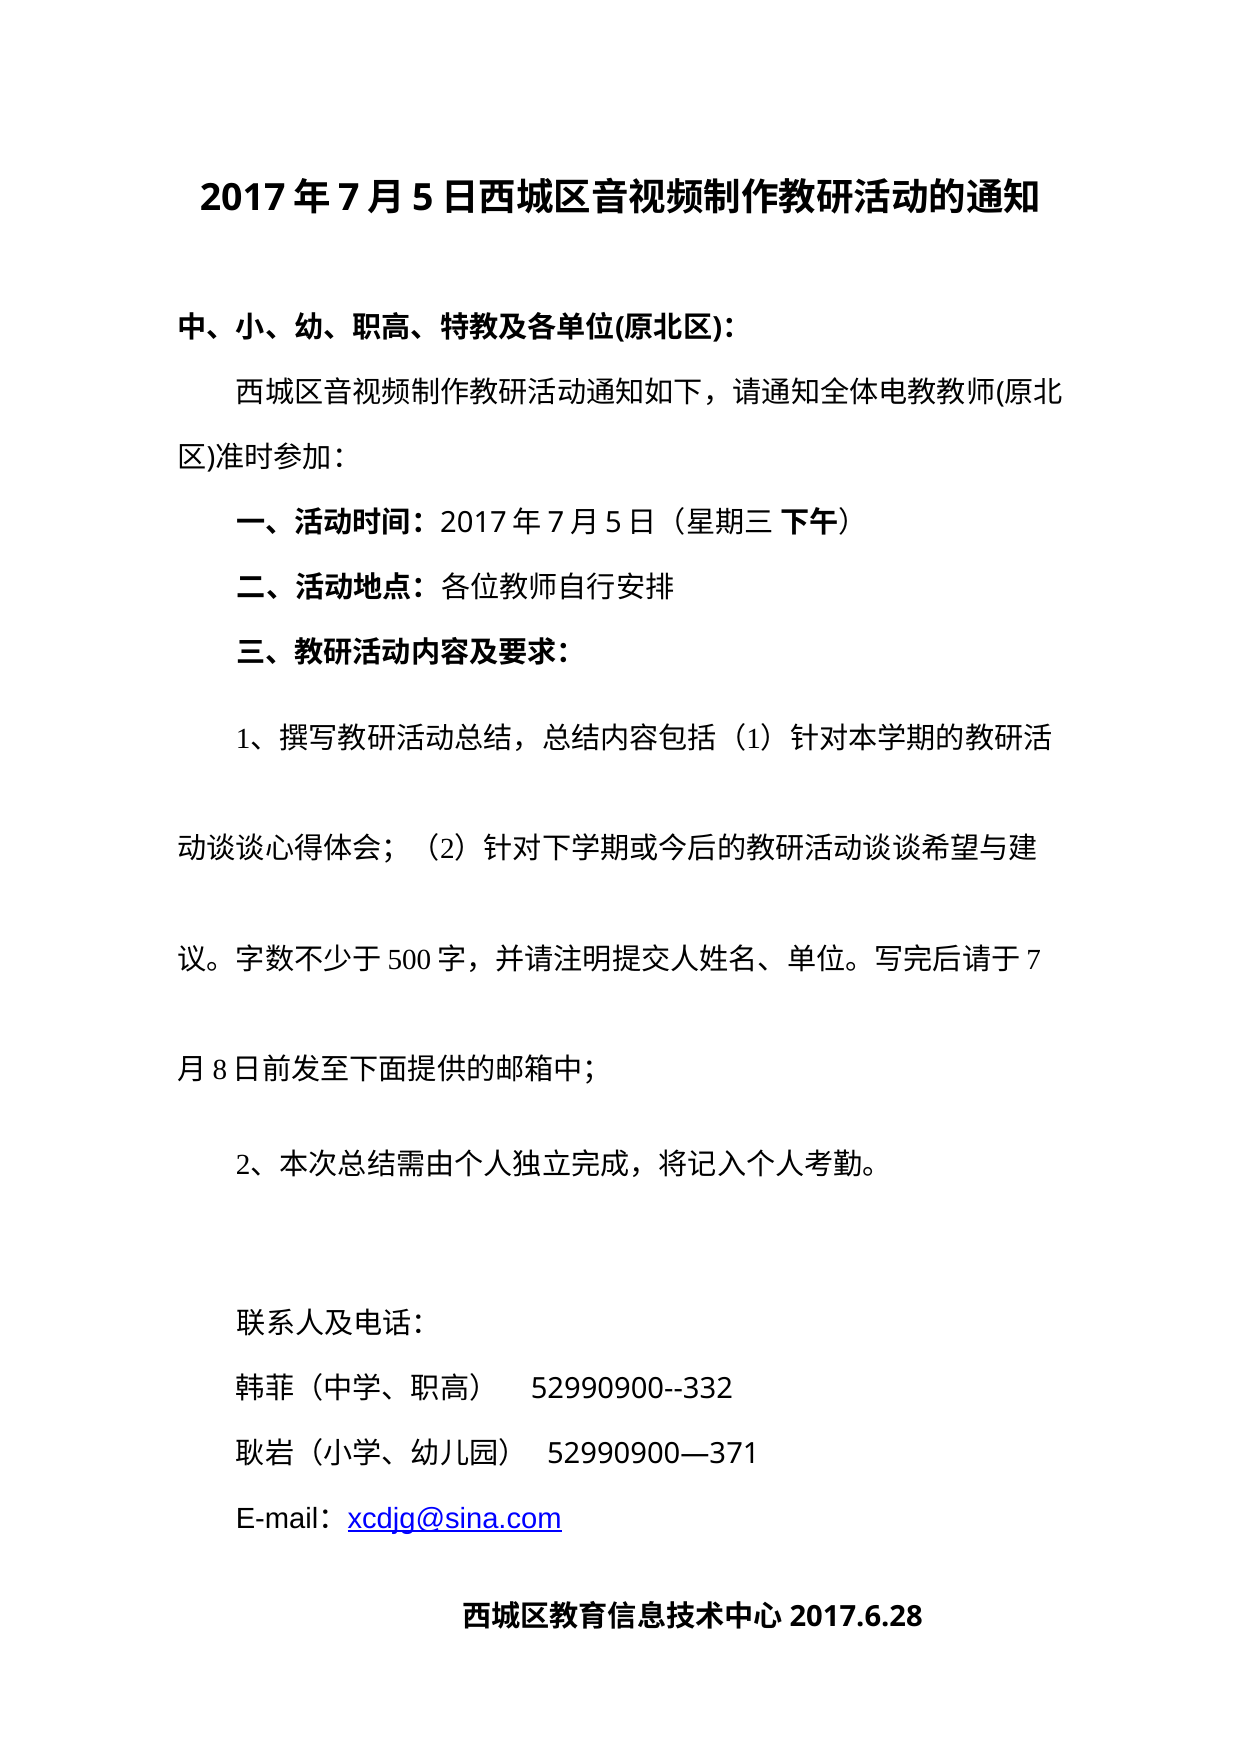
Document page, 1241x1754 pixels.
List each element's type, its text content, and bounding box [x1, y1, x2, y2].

text 耿岩（小学、幼儿园） 52990900—371 [177, 1418, 1063, 1483]
text 西城区教育信息技术中心 2017.6.28 [177, 1581, 1063, 1646]
text 2、本次总结需由个人独立完成，将记入个人考勤。 [177, 1129, 1063, 1194]
text 三、教研活动内容及要求： [177, 617, 1063, 682]
text 韩菲（中学、职高） 52990900--332 [177, 1353, 1063, 1418]
text 西城区音视频制作教研活动通知如下，请通知全体电教教师(原北区)准时参加： [177, 357, 1063, 487]
text 1、撰写教研活动总结，总结内容包括（1）针对本学期的教研活动谈谈心得体会；（2）针对下学期或今后的教研活动谈谈希望与建议。字数不少于500字，并请注明提交人姓名、单位。写完后请于7月8日前发至下面提供的邮箱中； [177, 703, 1063, 1099]
text 联系人及电话： [177, 1288, 1063, 1353]
text 一、活动时间：2017年7月5日（星期三 下午） [177, 487, 1063, 552]
text 二、活动地点：各位教师自行安排 [177, 552, 1063, 617]
text E-mail：xcdjg@sina.com [177, 1483, 1063, 1548]
text 中、小、幼、职高、特教及各单位(原北区)： [177, 292, 1063, 357]
text 2017年7月5日西城区音视频制作教研活动的通知 [177, 162, 1063, 227]
